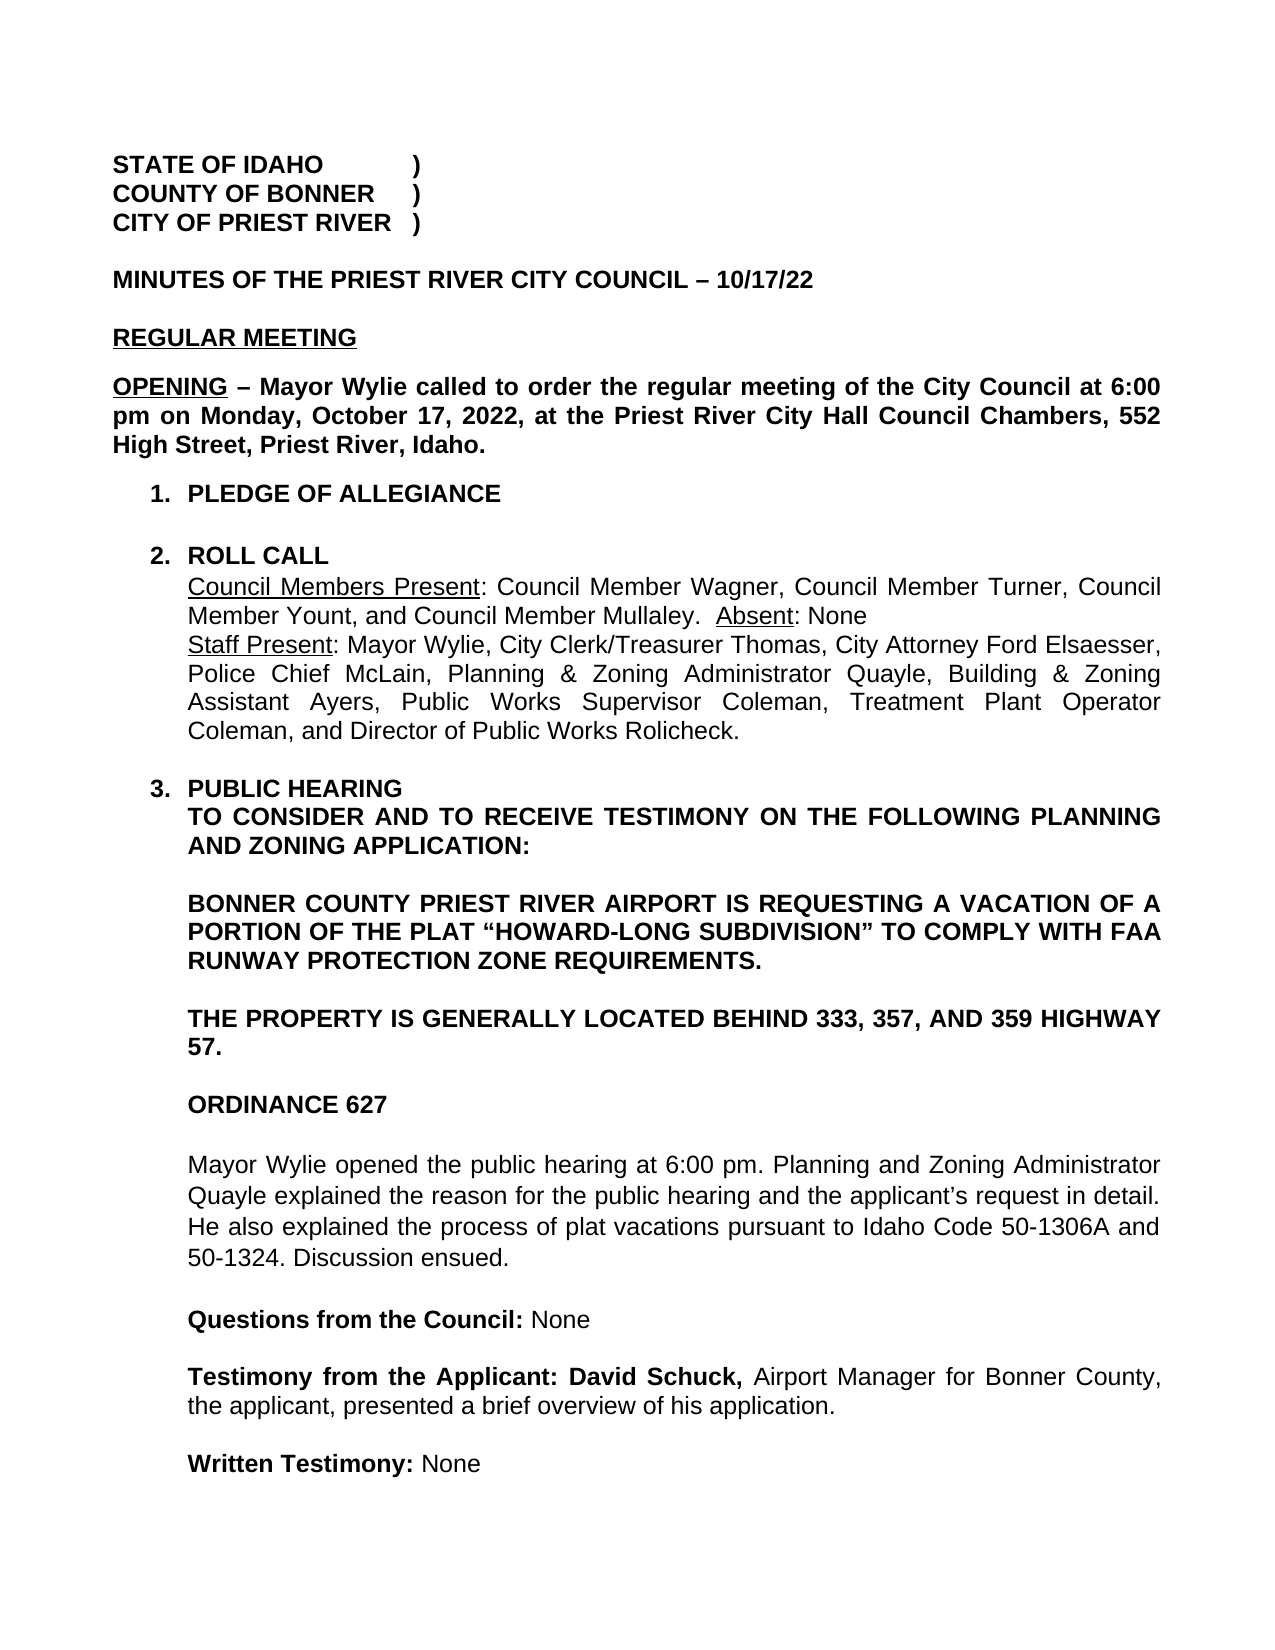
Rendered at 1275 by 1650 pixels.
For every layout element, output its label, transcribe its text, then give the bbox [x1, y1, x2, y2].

list ORDINANCE 627 [187, 1090, 1162, 1118]
text CITY OF PRIEST RIVER ) [112, 207, 1162, 236]
text STATE OF IDAHO ) [112, 150, 1162, 179]
text Council Members Present: Council Member Wagner, Council Member Turner, Council Member Yount, and Council Member Mullaley. Absent: None [187, 572, 1162, 630]
text Testimony from the Applicant: David Schuck, Airport Manager for Bonner County, the applicant, presented a brief overview of his application. [187, 1362, 1162, 1420]
list PUBLIC HEARING [150, 773, 1162, 802]
text OPENING – Mayor Wylie called to order the regular meeting of the City Council at 6:00 pm on Monday, October 17, 2022, at the Priest River City Hall Council Chambers, 552 High Street, Priest River, Idaho. [112, 372, 1162, 458]
list PLEDGE OF ALLEGIANCE [150, 479, 1162, 508]
text COUNTY OF BONNER ) [112, 179, 1162, 207]
list THE PROPERTY IS GENERALLY LOCATED BEHIND 333, 357, AND 359 HIGHWAY 57. [187, 1003, 1162, 1061]
list TO CONSIDER AND TO RECEIVE TESTIMONY ON THE FOLLOWING PLANNING AND ZONING APPLICATION: [187, 802, 1162, 860]
text REGULAR MEETING [112, 322, 1162, 351]
text Mayor Wylie opened the public hearing at 6:00 pm. Planning and Zoning Administrator Quayle explained the reason for the public hearing and the applicant’s request in detail. He also explained the process of plat vacations pursuant to Idaho Code 50-1306A and 50-1324. Discussion ensued. [187, 1149, 1162, 1271]
list ROLL CALL [150, 541, 1162, 570]
text Questions from the Council: None [187, 1305, 1162, 1333]
list BONNER COUNTY PRIEST RIVER AIRPORT IS REQUESTING A VACATION OF A PORTION OF THE PLAT “HOWARD-LONG SUBDIVISION” TO COMPLY WITH FAA RUNWAY PROTECTION ZONE REQUIREMENTS. [187, 888, 1162, 975]
text Staff Present: Mayor Wylie, City Clerk/Treasurer Thomas, City Attorney Ford Elsaesser, Police Chief McLain, Planning & Zoning Administrator Quayle, Building & Zoning Assistant Ayers, Public Works Supervisor Coleman, Treatment Plant Operator Coleman, and Director of Public Works Rolicheck. [187, 630, 1162, 745]
text MINUTES OF THE PRIEST RIVER CITY COUNCIL – 10/17/22 [112, 265, 1162, 294]
text Written Testimony: None [150, 1448, 1162, 1477]
